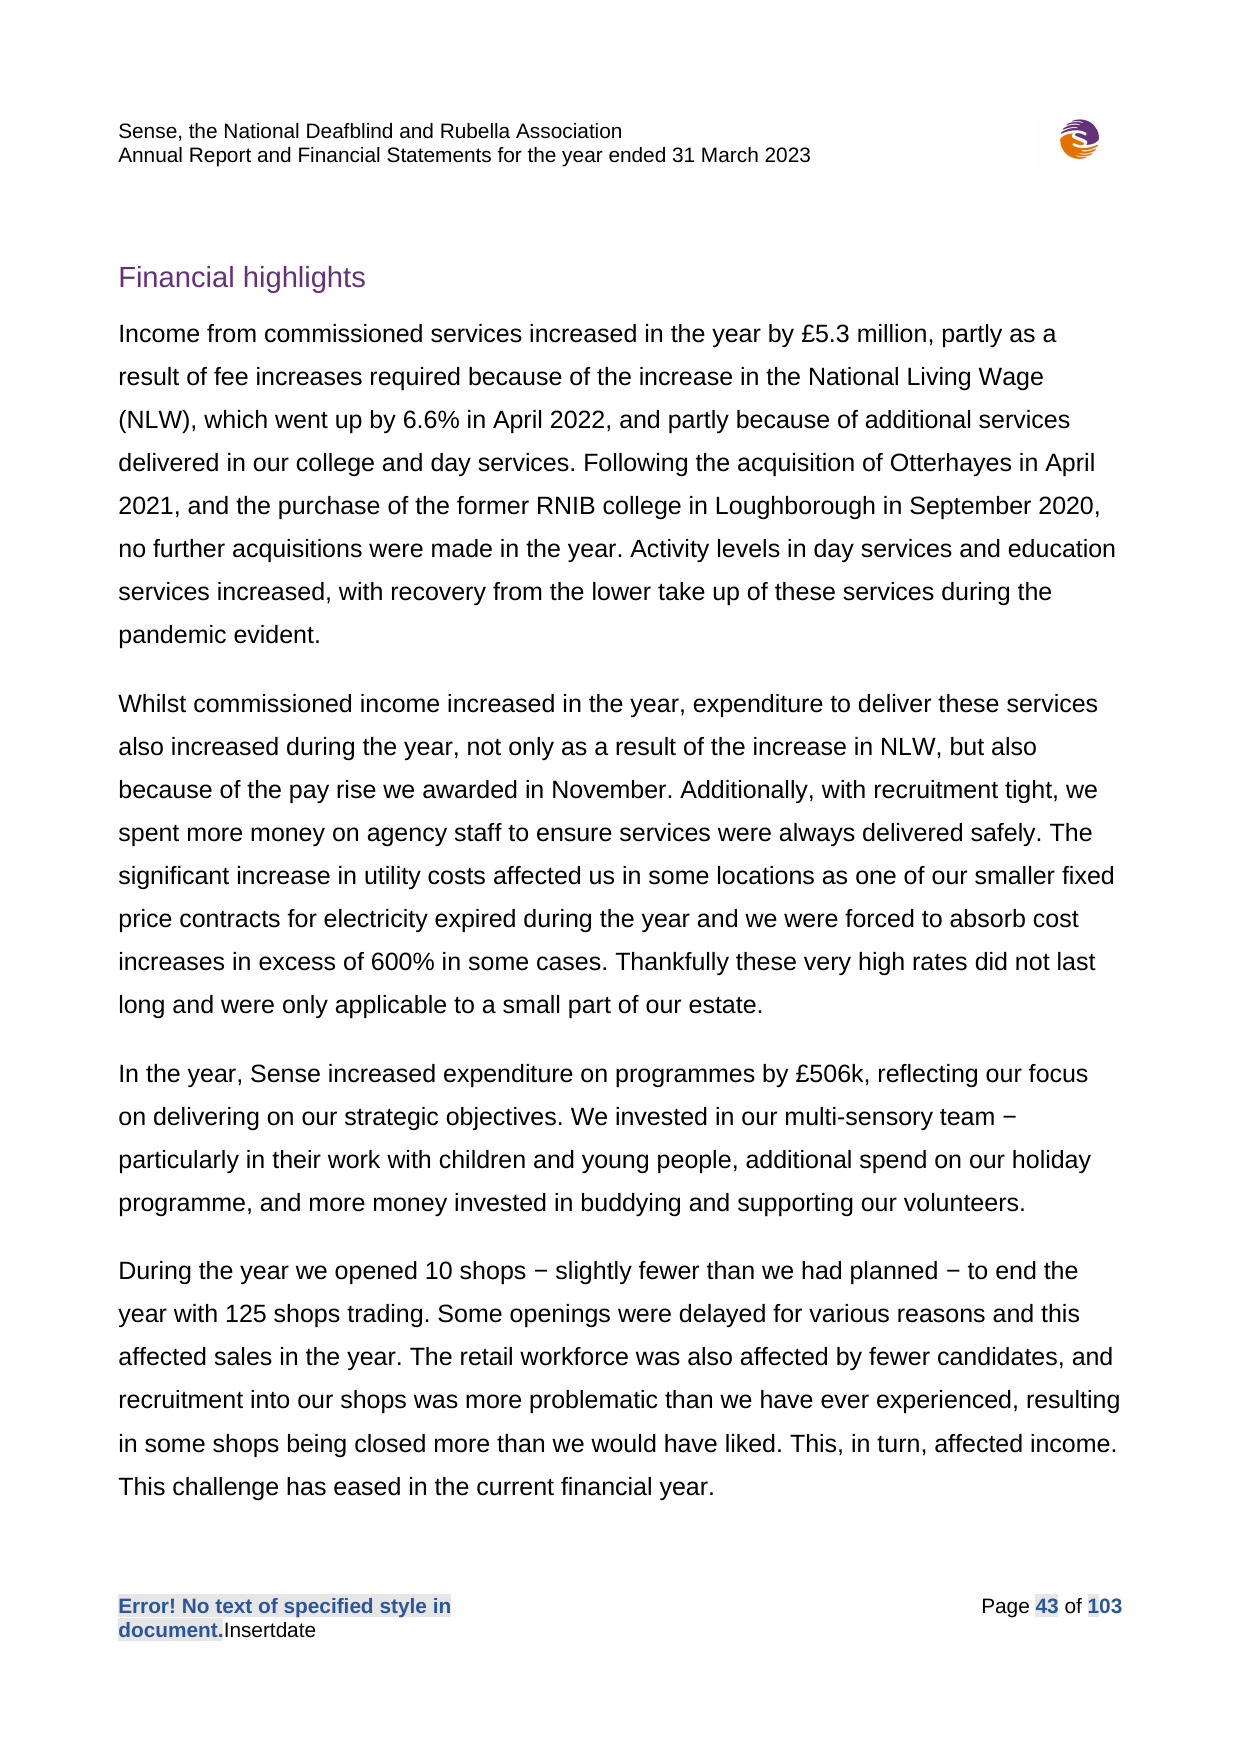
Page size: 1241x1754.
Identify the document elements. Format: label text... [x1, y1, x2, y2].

text Income from commissioned services increased in the year by £5.3 million, partly as a result of fee increases required because of the increase in the National Living Wage (NLW), which went up by 6.6% in April 2022, and partly because of additional services delivered in our college and day services. Following the acquisition of Otterhayes in April 2021, and the purchase of the former RNIB college in Loughborough in September 2020, no further acquisitions were made in the year. Activity levels in day services and education services increased, with recovery from the lower take up of these services during the pandemic evident. [118, 319, 1122, 649]
picture [1036, 118, 1123, 168]
text Whilst commissioned income increased in the year, expenditure to deliver these services also increased during the year, not only as a result of the increase in NLW, but also because of the pay rise we awarded in November. Additionally, with recruitment tight, we spent more money on agency staff to ensure services were always delivered safely. The significant increase in utility costs affected us in some locations as one of our smaller fixed price contracts for electricity expired during the year and we were forced to absorb cost increases in excess of 600% in some cases. Thankfully these very high rates did not last long and were only applicable to a small part of our estate. [118, 689, 1122, 1019]
text In the year, Sense increased expenditure on programmes by £506k, reflecting our focus on delivering on our strategic objectives. We invested in our multi-sensory team − particularly in their work with children and young people, additional spend on our holiday programme, and more money invested in buddying and supporting our volunteers. [118, 1059, 1122, 1217]
subtitle Financial highlights [118, 260, 1122, 294]
text During the year we opened 10 shops − slightly fewer than we had planned − to end the year with 125 shops trading. Some openings were delayed for various reasons and this affected sales in the year. The retail workforce was also affected by fewer candidates, and recruitment into our shops was more problematic than we have ever experienced, resulting in some shops being closed more than we would have liked. This, in turn, affected income. This challenge has eased in the current financial year. [118, 1256, 1122, 1501]
